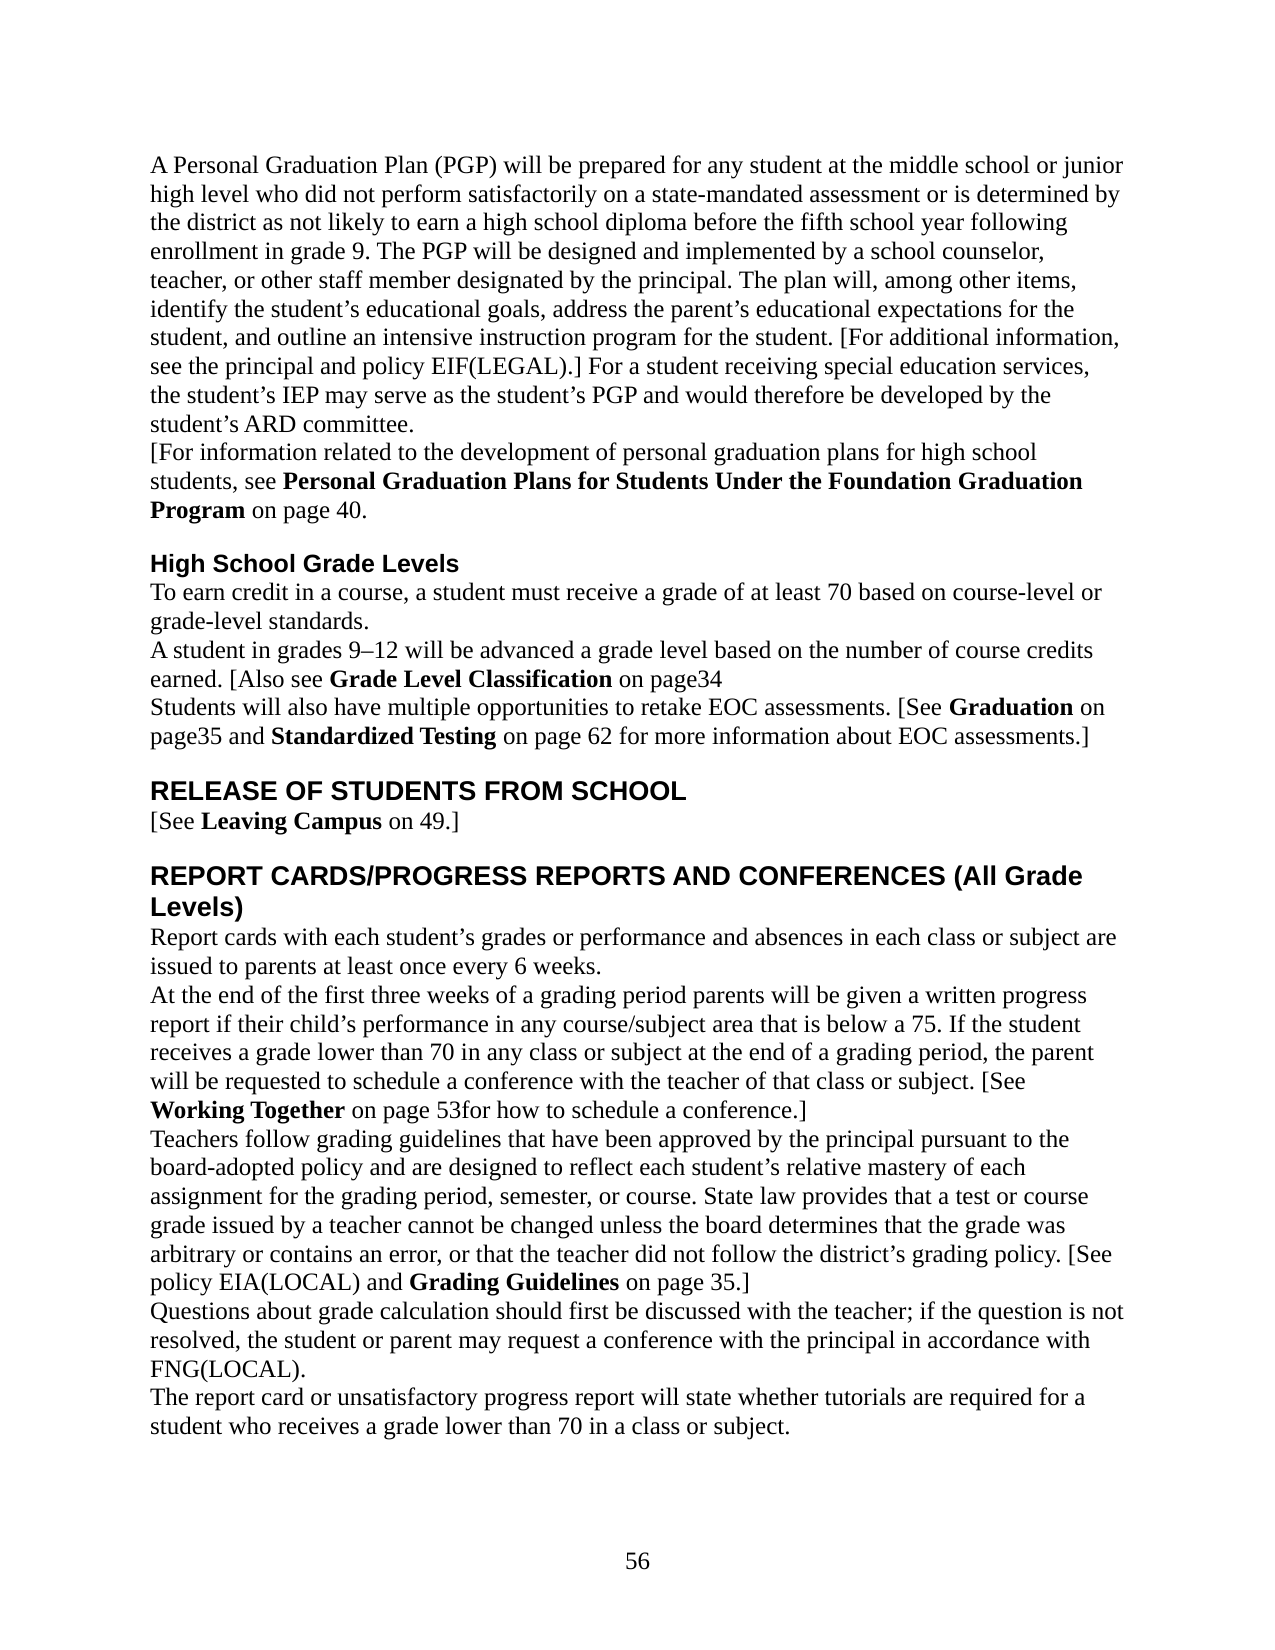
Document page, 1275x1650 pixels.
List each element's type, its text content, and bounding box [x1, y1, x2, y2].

text Report cards with each student’s grades or performance and absences in each class or subject are issued to parents at least once every 6 weeks. [150, 922, 1125, 980]
subtitle REPORT CARDS/PROGRESS REPORTS AND CONFERENCES (All Grade Levels) [150, 860, 1125, 922]
text Students will also have multiple opportunities to retake EOC assessments. [See Graduation on page35 and Standardized Testing on page 62 for more information about EOC assessments.] [150, 692, 1125, 750]
text [For information related to the development of personal graduation plans for high school students, see Personal Graduation Plans for Students Under the Foundation Graduation Program on page 40. [150, 437, 1125, 524]
text Questions about grade calculation should first be discussed with the teacher; if the question is not resolved, the student or parent may request a conference with the principal in accordance with FNG(LOCAL). [150, 1296, 1125, 1382]
text [See Leaving Campus on 49.] [150, 806, 1125, 835]
subtitle RELEASE OF STUDENTS FROM SCHOOL [150, 775, 1125, 806]
subtitle High School Grade Levels [150, 549, 1125, 577]
text The report card or unsatisfactory progress report will state whether tutorials are required for a student who receives a grade lower than 70 in a class or subject. [150, 1382, 1125, 1440]
text A Personal Graduation Plan (PGP) will be prepared for any student at the middle school or junior high level who did not perform satisfactorily on a state-mandated assessment or is determined by the district as not likely to earn a high school diploma before the fifth school year following enrollment in grade 9. The PGP will be designed and implemented by a school counselor, teacher, or other staff member designated by the principal. The plan will, among other items, identify the student’s educational goals, address the parent’s educational expectations for the student, and outline an intensive instruction program for the student. [For additional information, see the principal and policy EIF(LEGAL).] For a student receiving special education services, the student’s IEP may serve as the student’s PGP and would therefore be developed by the student’s ARD committee. [150, 150, 1125, 437]
text At the end of the first three weeks of a grading period parents will be given a written progress report if their child’s performance in any course/subject area that is below a 75. If the student receives a grade lower than 70 in any class or subject at the end of a grading period, the parent will be requested to schedule a conference with the teacher of that class or subject. [See Working Together on page 53for how to schedule a conference.] [150, 980, 1125, 1124]
text A student in grades 9–12 will be advanced a grade level based on the number of course credits earned. [Also see Grade Level Classification on page34 [150, 635, 1125, 692]
text Teachers follow grading guidelines that have been approved by the principal pursuant to the board-adopted policy and are designed to reflect each student’s relative mastery of each assignment for the grading period, semester, or course. State law provides that a test or course grade issued by a teacher cannot be changed unless the board determines that the grade was arbitrary or contains an error, or that the teacher did not follow the district’s grading policy. [See policy EIA(LOCAL) and Grading Guidelines on page 35.] [150, 1124, 1125, 1296]
text To earn credit in a course, a student must receive a grade of at least 70 based on course-level or grade-level standards. [150, 577, 1125, 635]
